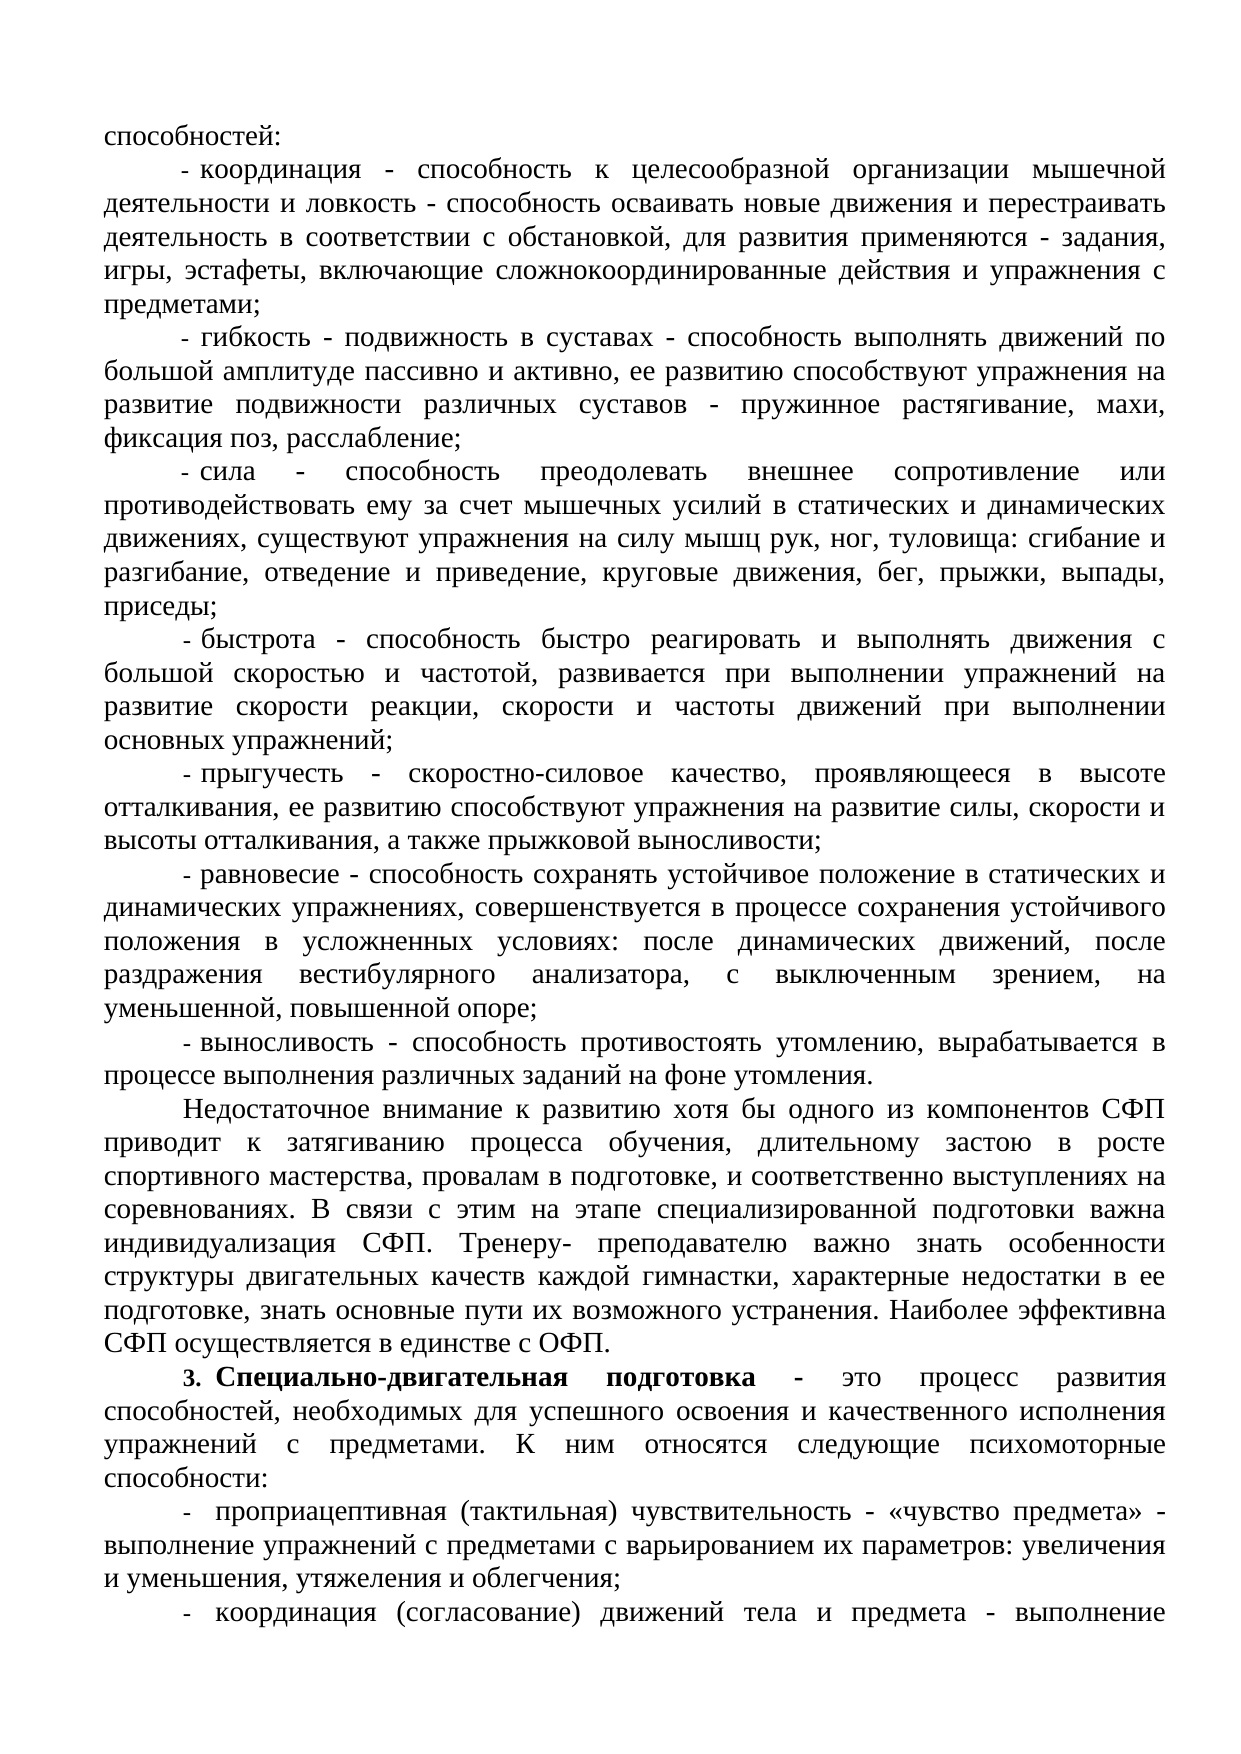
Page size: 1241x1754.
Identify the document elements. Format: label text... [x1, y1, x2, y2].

list гибкость - подвижность в суставах - способность выполнять движений по большой амплитуде пассивно и активно, ее развитию способствуют упражнения на развитие подвижности различных суставов - пружинное растягивание, махи, фиксация поз, расслабление; [103, 319, 1167, 453]
list координация - способность к целесообразной организации мышечной деятельности и ловкость - способность осваивать новые движения и перестраивать деятельность в соответствии с обстановкой, для развития применяются - задания, игры, эстафеты, включающие сложнокоординированные действия и упражнения с предметами; [103, 152, 1167, 319]
list выносливость - способность противостоять утомлению, вырабатывается в процессе выполнения различных заданий на фоне утомления. [103, 1024, 1167, 1091]
list прыгучесть - скоростно-силовое качество, проявляющееся в высоте отталкивания, ее развитию способствуют упражнения на развитие силы, скорости и высоты отталкивания, а также прыжковой выносливости; [103, 755, 1167, 856]
list быстрота - способность быстро реагировать и выполнять движения с большой скоростью и частотой, развивается при выполнении упражнений на развитие скорости реакции, скорости и частоты движений при выполнении основных упражнений; [103, 621, 1167, 755]
list проприацептивная (тактильная) чувствительность - «чувство предмета» - выполнение упражнений с предметами с варьированием их параметров: увеличения и уменьшения, утяжеления и облегчения; [103, 1493, 1167, 1594]
list равновесие - способность сохранять устойчивое положение в статических и динамических упражнениях, совершенствуется в процессе сохранения устойчивого положения в усложненных условиях: после динамических движений, после раздражения вестибулярного анализатора, с выключенным зрением, на уменьшенной, повышенной опоре; [103, 856, 1167, 1024]
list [103, 118, 1167, 152]
list Специально-двигательная подготовка - это процесс развития способностей, необходимых для успешного освоения и качественного исполнения упражнений с предметами. К ним относятся следующие психомоторные способности: [103, 1359, 1167, 1493]
text Недостаточное внимание к развитию хотя бы одного из компонентов СФП приводит к затягиванию процесса обучения, длительному застою в росте спортивного мастерства, провалам в подготовке, и соответственно выступлениях на соревнованиях. В связи с этим на этапе специализированной подготовки важна индивидуализация СФП. Тренеру- преподавателю важно знать особенности структуры двигательных качеств каждой гимнастки, характерные недостатки в ее подготовке, знать основные пути их возможного устранения. Наиболее эффективна СФП осуществляется в единстве с ОФП. [103, 1091, 1167, 1359]
list сила - способность преодолевать внешнее сопротивление или противодействовать ему за счет мышечных усилий в статических и динамических движениях, существуют упражнения на силу мышц рук, ног, туловища: сгибание и разгибание, отведение и приведение, круговые движения, бег, прыжки, выпады, приседы; [103, 453, 1167, 621]
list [103, 1594, 1167, 1627]
